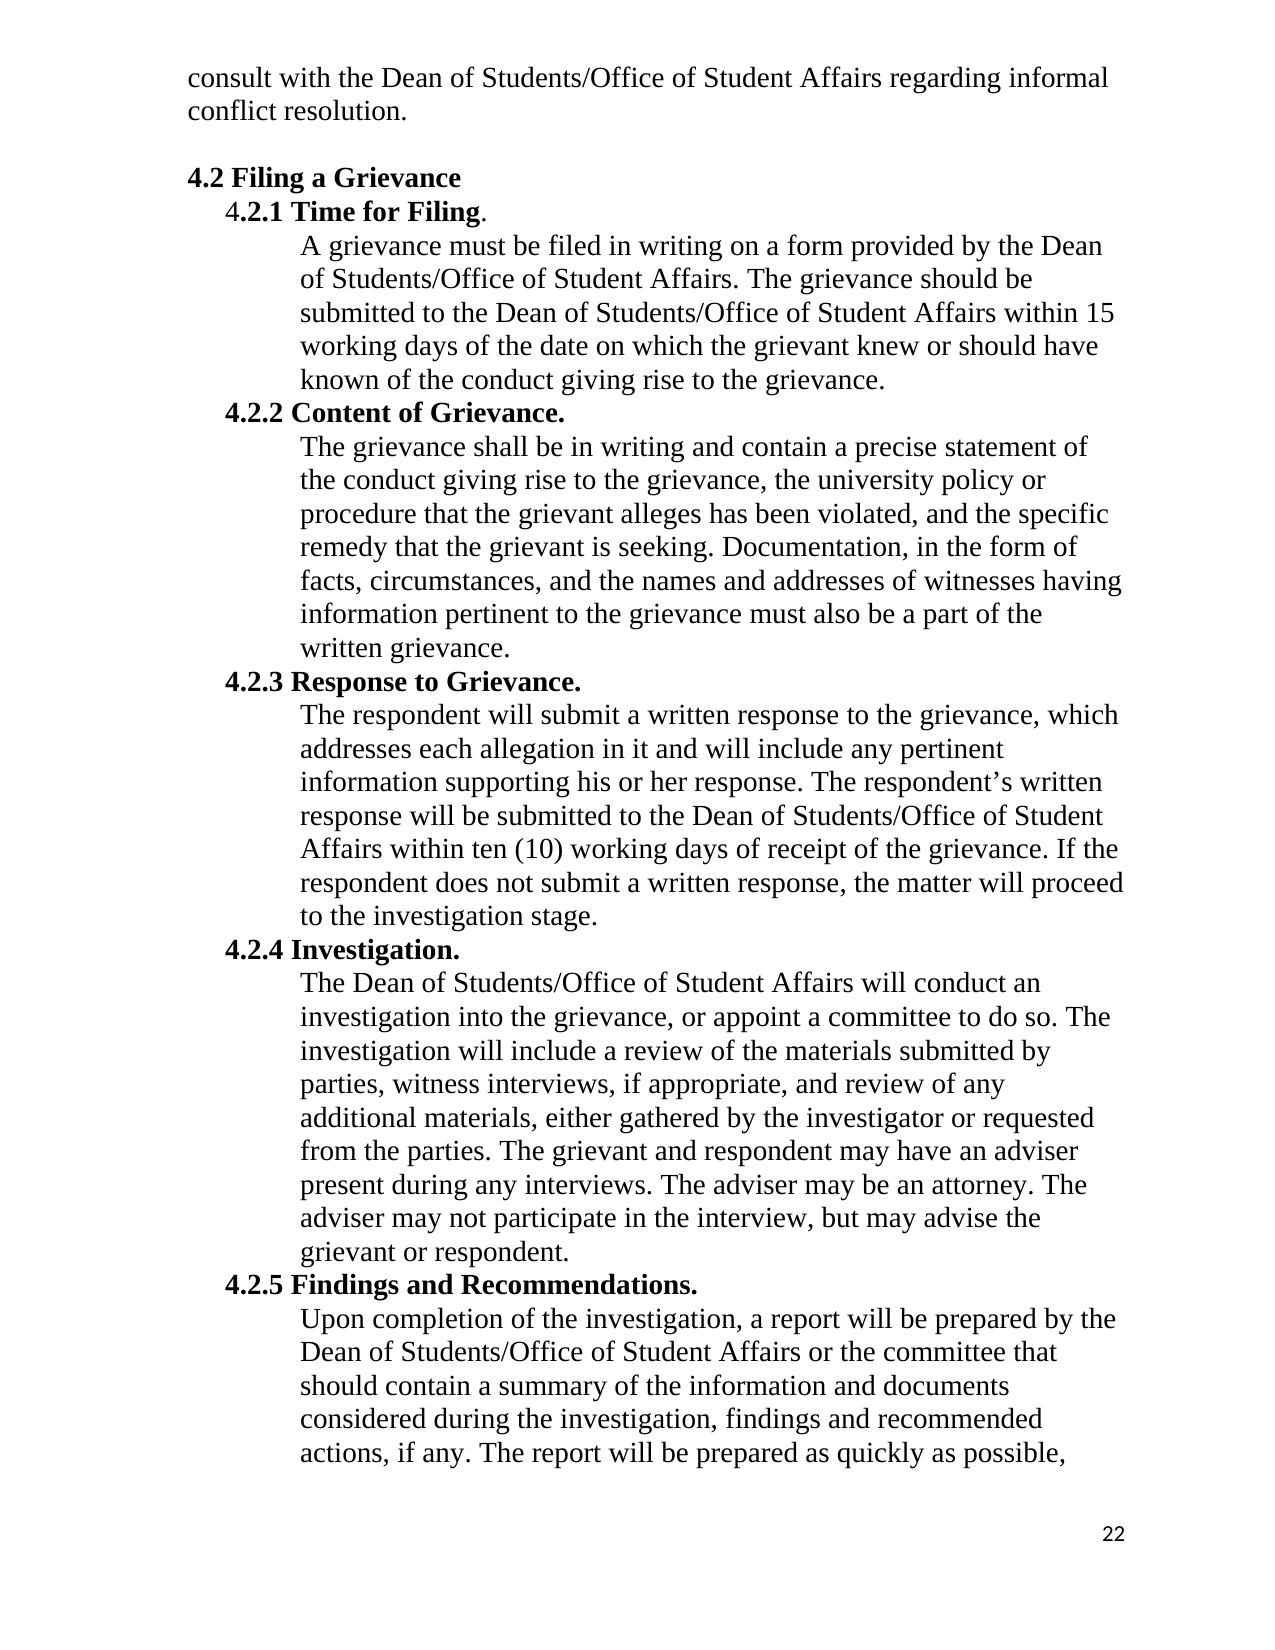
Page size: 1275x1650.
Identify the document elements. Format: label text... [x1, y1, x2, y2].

text 4.2.1 Time for Filing. [225, 194, 1125, 228]
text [187, 60, 1125, 127]
text The Dean of Students/Office of Student Affairs will conduct an investigation into the grievance, or appoint a committee to do so. The investigation will include a review of the materials submitted by parties, witness interviews, if appropriate, and review of any additional materials, either gathered by the investigator or requested from the parties. The grievant and respondent may have an adviser present during any interviews. The adviser may be an attorney. The adviser may not participate in the interview, but may advise the grievant or respondent. [300, 966, 1125, 1267]
text 4.2.3 Response to Grievance. [225, 664, 1125, 697]
text A grievance must be filed in writing on a form provided by the Dean of Students/Office of Student Affairs. The grievance should be submitted to the Dean of Students/Office of Student Affairs within 15 working days of the date on which the grievant knew or should have known of the conduct giving rise to the grievance. [300, 228, 1125, 395]
text 4.2.5 Findings and Recommendations. [225, 1267, 1125, 1301]
text 4.2.2 Content of Grievance. [225, 395, 1125, 429]
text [300, 1301, 1125, 1469]
text The grievance shall be in writing and contain a precise statement of the conduct giving rise to the grievance, the university policy or procedure that the grievant alleges has been violated, and the specific remedy that the grievant is seeking. Documentation, in the form of facts, circumstances, and the names and addresses of witnesses having information pertinent to the grievance must also be a part of the written grievance. [300, 429, 1125, 664]
text 4.2.4 Investigation. [225, 932, 1125, 966]
text The respondent will submit a written response to the grievance, which addresses each allegation in it and will include any pertinent information supporting his or her response. The respondent’s written response will be submitted to the Dean of Students/Office of Student Affairs within ten (10) working days of receipt of the grievance. If the respondent does not submit a written response, the matter will proceed to the investigation stage. [300, 697, 1125, 932]
text 4.2 Filing a Grievance [187, 161, 1125, 194]
